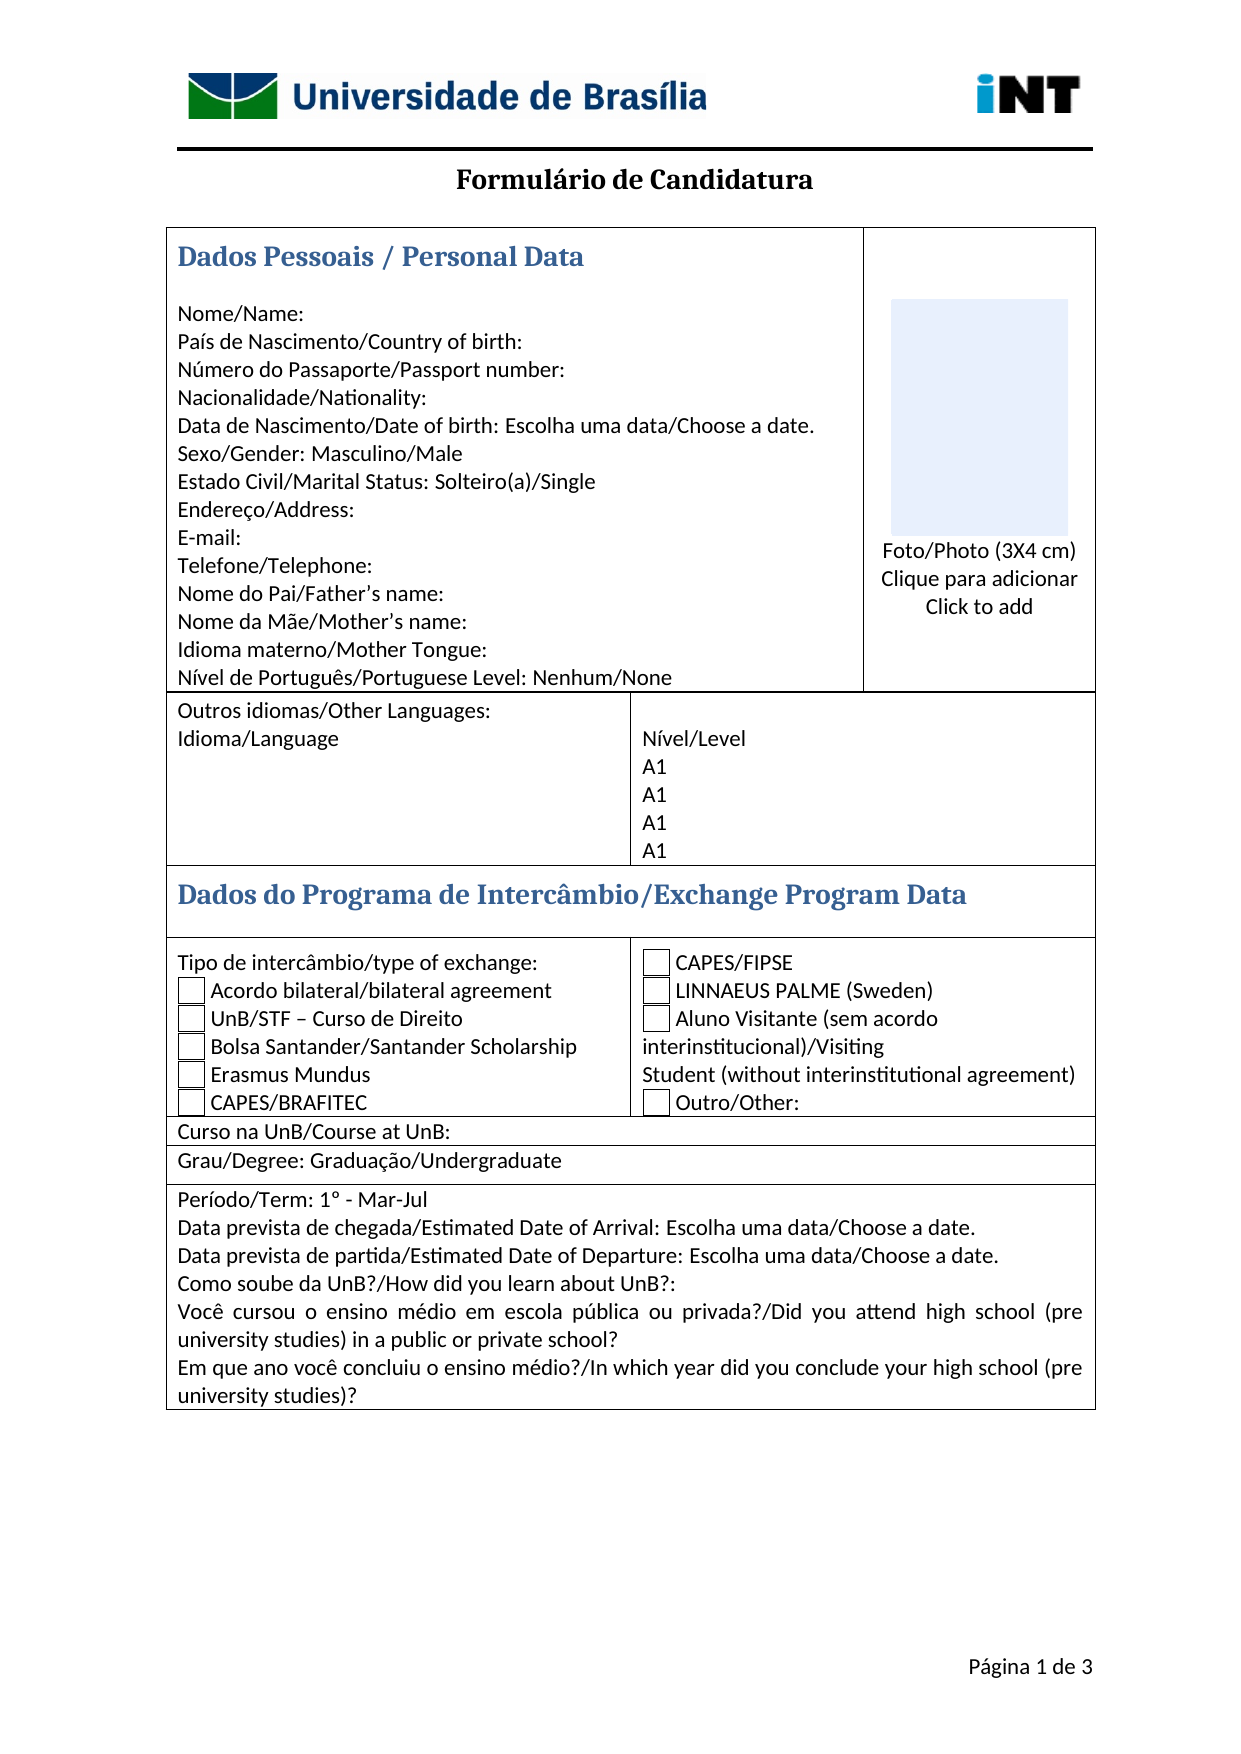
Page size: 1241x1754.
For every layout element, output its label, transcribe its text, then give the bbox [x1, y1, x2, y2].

table_cell Curso na UnB/Course at UnB: [167, 1117, 1095, 1145]
picture [891, 299, 1069, 536]
table_header Dados Pessoais / Personal Data Nome/Name: País de Nascimento/Country of birth: Número do Passaporte/Passport number: Nacionalidade/Nationality: Data de Nascimento/Date of birth: Sexo/Gender: Estado Civil/Marital Status: Endereço/Address: E-mail: Telefone/Telephone: Nome do Pai/Father’s name: Nome da Mãe/Mother’s name: Idioma materno/Mother Tongue: Nível de Português/Portuguese Level: [167, 228, 863, 691]
picture [976, 73, 1082, 113]
table_header Foto/Photo (3X4 cm) Clique para adicionar Click to add [864, 228, 1095, 691]
table_cell Grau/Degree: [167, 1146, 1095, 1184]
table_cell Outros idiomas/Other Languages: Idioma/Language [167, 693, 630, 864]
table_cell CAPES/FIPSE LINNAEUS PALME (Sweden) Aluno Visitante (sem acordo interinstitucional)/Visiting Student (without interinstitutional agreement) Outro/Other: [631, 938, 1095, 1116]
table_cell Tipo de intercâmbio/type of exchange: Acordo bilateral/bilateral agreement UnB/STF – Curso de Direito Bolsa Santander/Santander Scholarship Erasmus Mundus CAPES/BRAFITEC [167, 938, 630, 1116]
picture [188, 73, 707, 119]
table_cell Período/Term: Data prevista de chegada/Estimated Date of Arrival: Data prevista de partida/Estimated Date of Departure: Como soube da UnB?/How did you learn about UnB?: Você cursou o ensino médio em escola pública ou privada?/Did you attend high school (pre university studies) in a public or private school? Em que ano você concluiu o ensino médio?/In which year did you conclude your high school (pre university studies)? [167, 1185, 1095, 1409]
table_cell Dados do Programa de Intercâmbio/Exchange Program Data [167, 866, 1095, 937]
table_cell Nível/Level [631, 693, 1095, 864]
